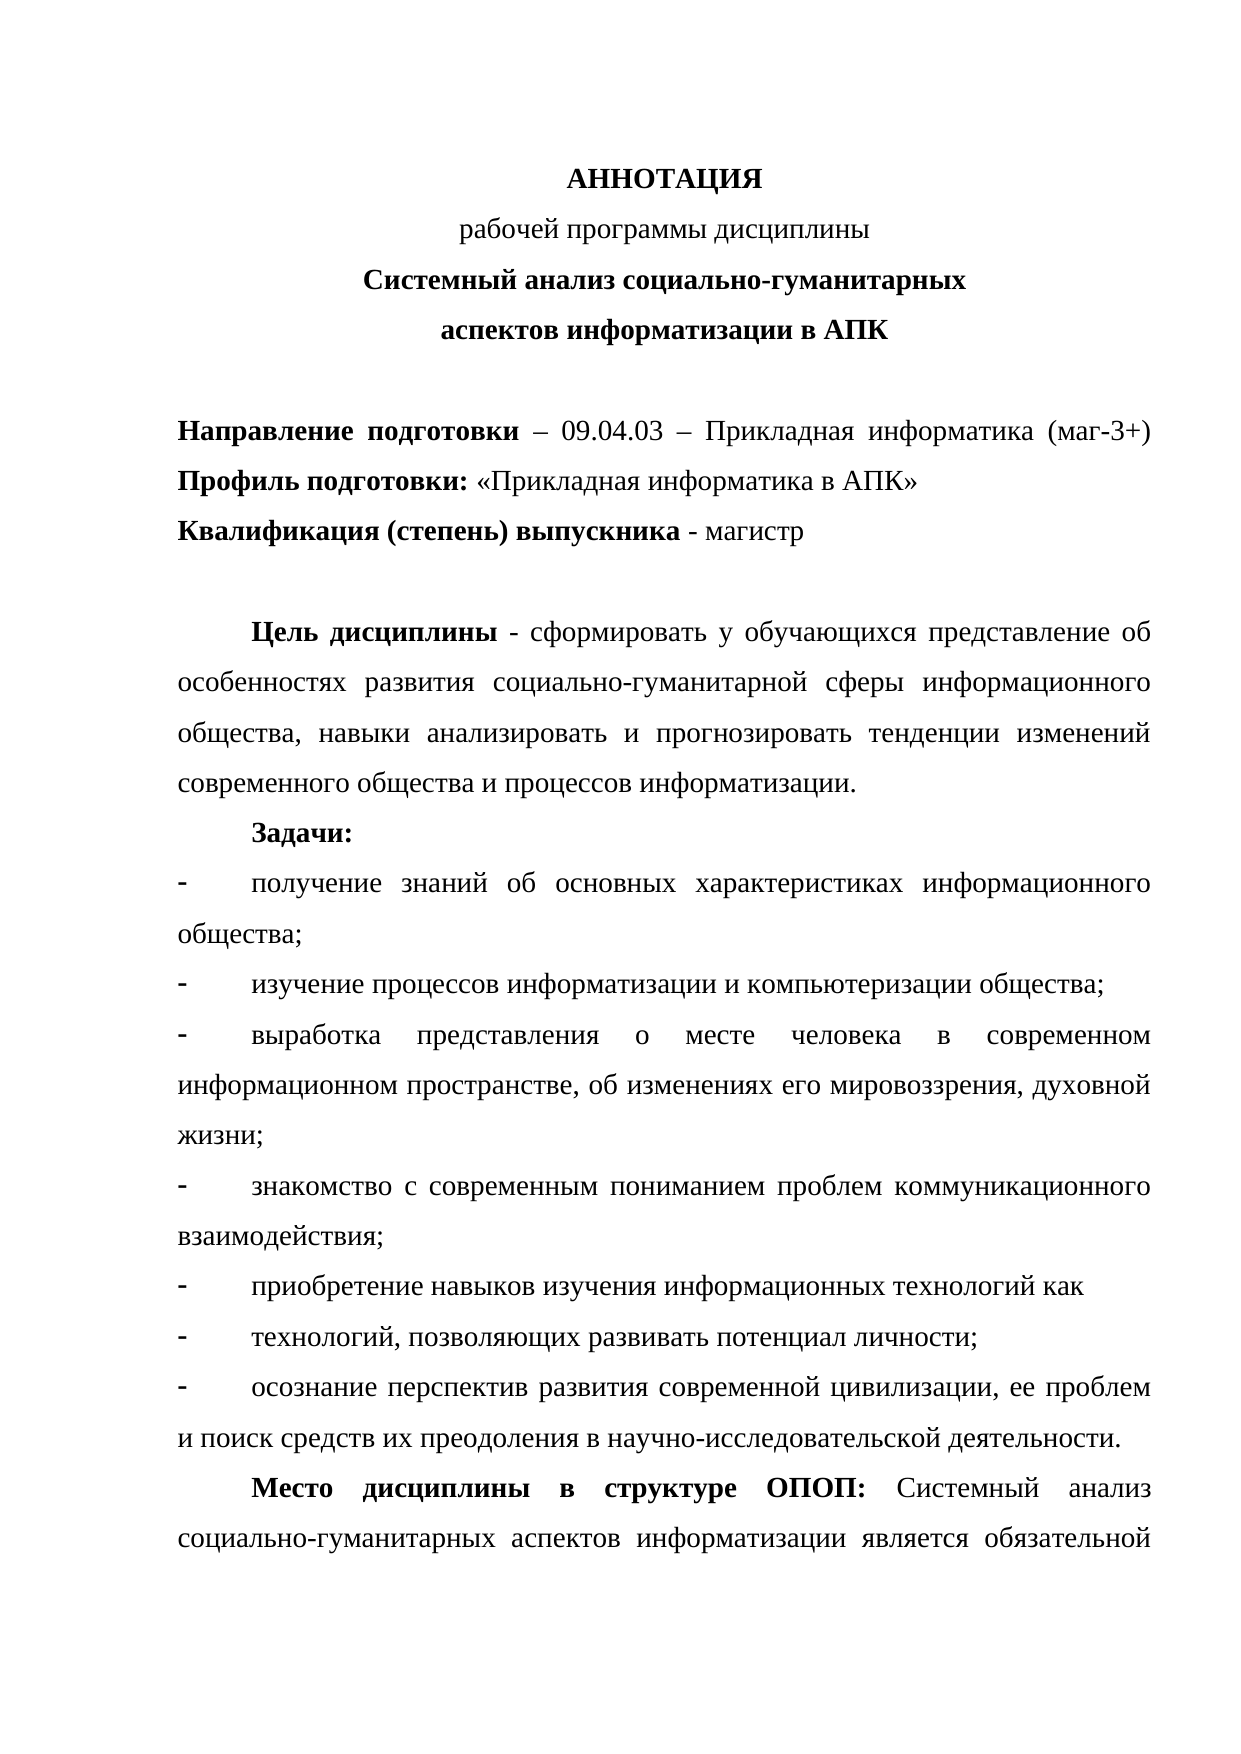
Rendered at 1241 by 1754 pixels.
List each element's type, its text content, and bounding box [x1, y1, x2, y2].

list получение знаний об основных характеристиках информационного общества; [177, 866, 1152, 949]
text Направление подготовки – 09.04.03 – Прикладная информатика (маг-3+) Профиль подготовки: «Прикладная информатика в АПК» [177, 413, 1152, 497]
list выработка представления о месте человека в современном информационном пространстве, об изменениях его мировоззрения, духовной жизни; [177, 1017, 1152, 1151]
text Задачи: [177, 815, 1152, 849]
text Квалификация (степень) выпускника - магистр [177, 513, 1152, 547]
text рабочей программы дисциплины [177, 212, 1152, 245]
text АННОТАЦИЯ [177, 161, 1152, 195]
list изучение процессов информатизации и компьютеризации общества; [177, 966, 1152, 1000]
list осознание перспектив развития современной цивилизации, ее проблем и поиск средств их преодоления в научно-исследовательской деятельности. [177, 1369, 1152, 1453]
list технологий, позволяющих развивать потенциал личности; [177, 1319, 1152, 1353]
text Цель дисциплины - сформировать у обучающихся представление об особенностях развития социально-гуманитарной сферы информационного общества, навыки анализировать и прогнозировать тенденции изменений современного общества и процессов информатизации. [177, 614, 1152, 798]
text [177, 1470, 1152, 1554]
list приобретение навыков изучения информационных технологий как [177, 1268, 1152, 1302]
text Системный анализ социально-гуманитарных [177, 262, 1152, 295]
text аспектов информатизации в АПК [177, 312, 1152, 346]
list знакомство с современным пониманием проблем коммуникационного взаимодействия; [177, 1168, 1152, 1252]
